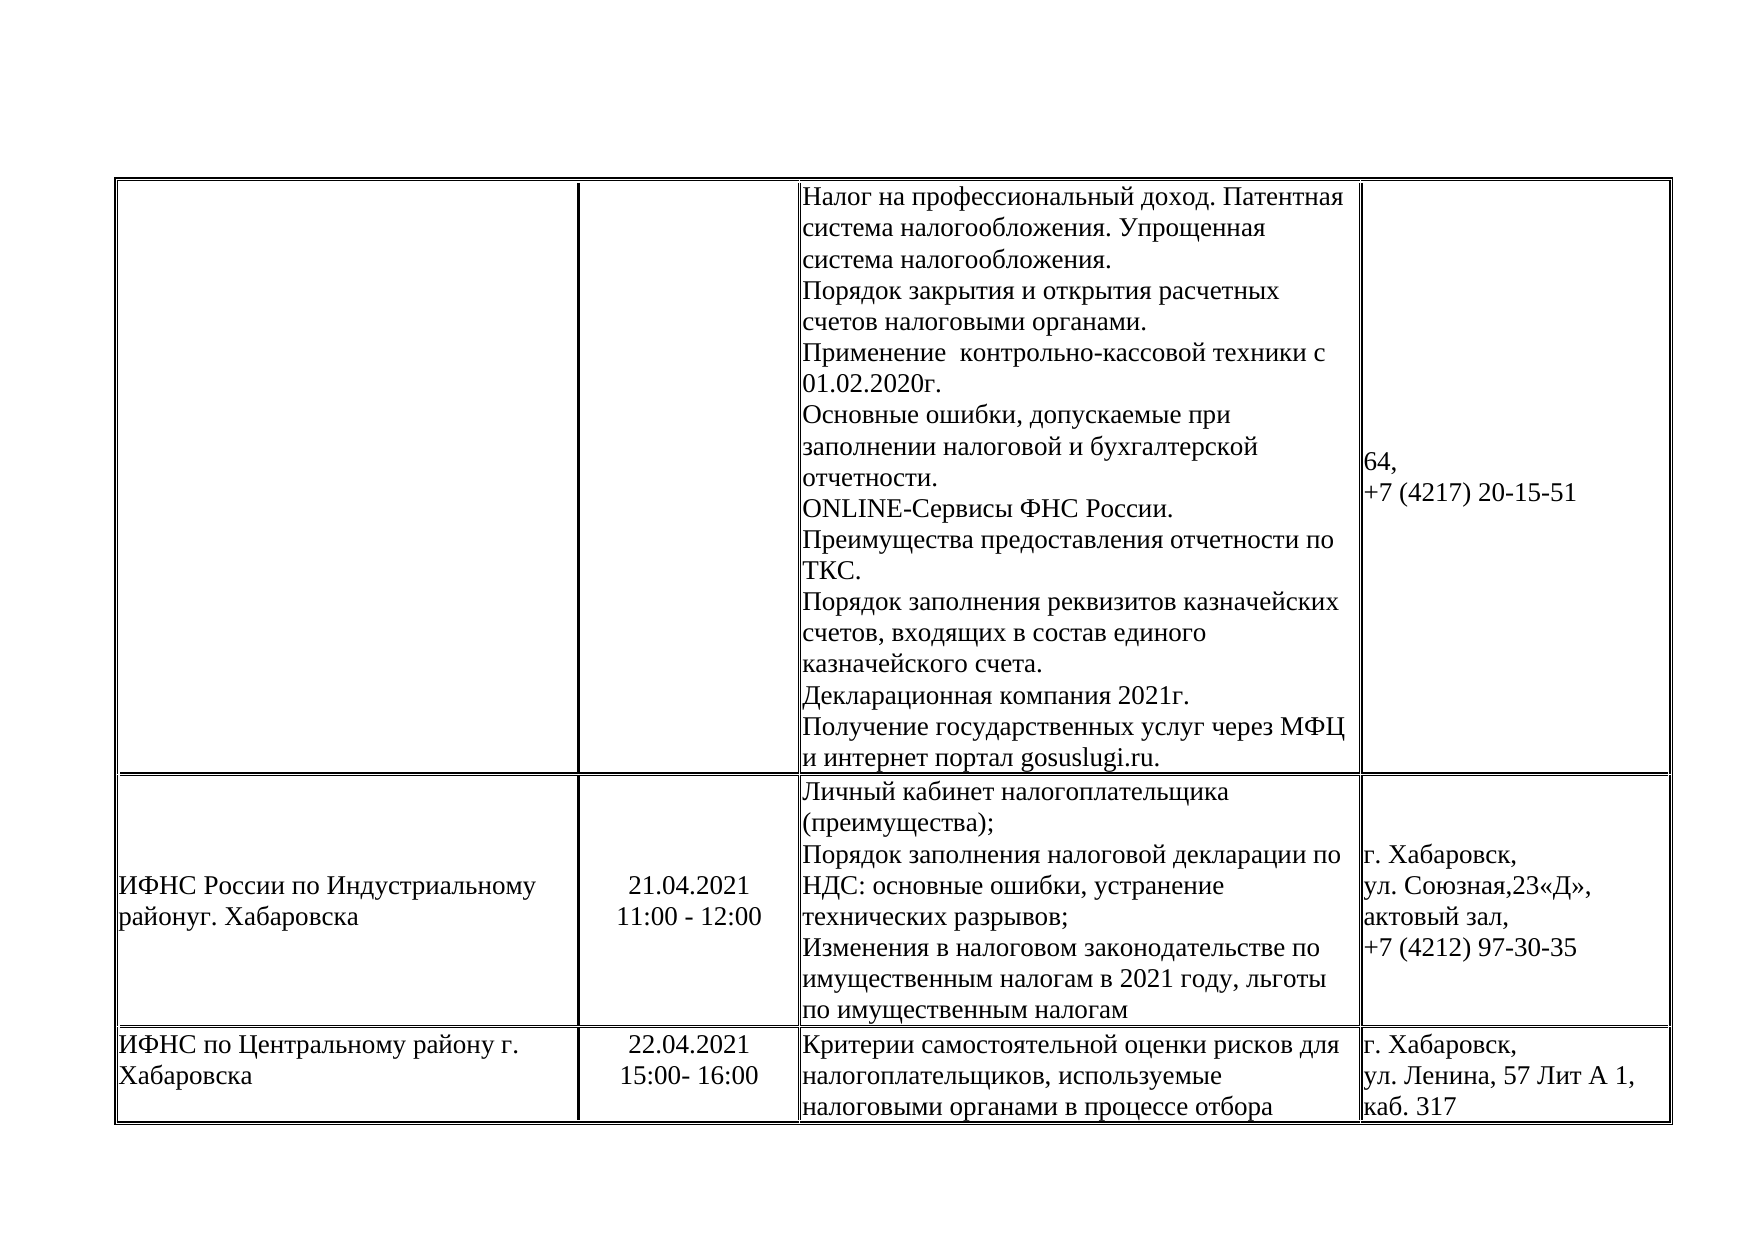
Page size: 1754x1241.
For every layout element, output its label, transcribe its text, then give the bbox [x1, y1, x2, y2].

table_cell г. Хабаровск, ул. Союзная,23«Д», актовый зал, +7 (4212) 97-30-35 [1363, 772, 1670, 1024]
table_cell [118, 181, 578, 772]
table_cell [578, 181, 800, 772]
table_cell ИФНС России по Индустриальному районуг. Хабаровска [118, 772, 577, 1024]
table_cell Личный кабинет налогоплательщика (преимущества); Порядок заполнения налоговой декларации по НДС: основные ошибки, устранение технических разрывов; Изменения в налоговом законодательстве по имущественным налогам в 2021 году, льготы по имущественным налогам [801, 776, 1359, 1024]
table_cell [800, 179, 1361, 772]
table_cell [578, 1028, 800, 1121]
table_cell 21.04.2021 11:00 - 12:00 [580, 776, 798, 1024]
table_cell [1361, 1025, 1670, 1121]
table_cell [800, 1025, 1361, 1121]
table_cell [1361, 181, 1669, 772]
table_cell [118, 1025, 578, 1121]
